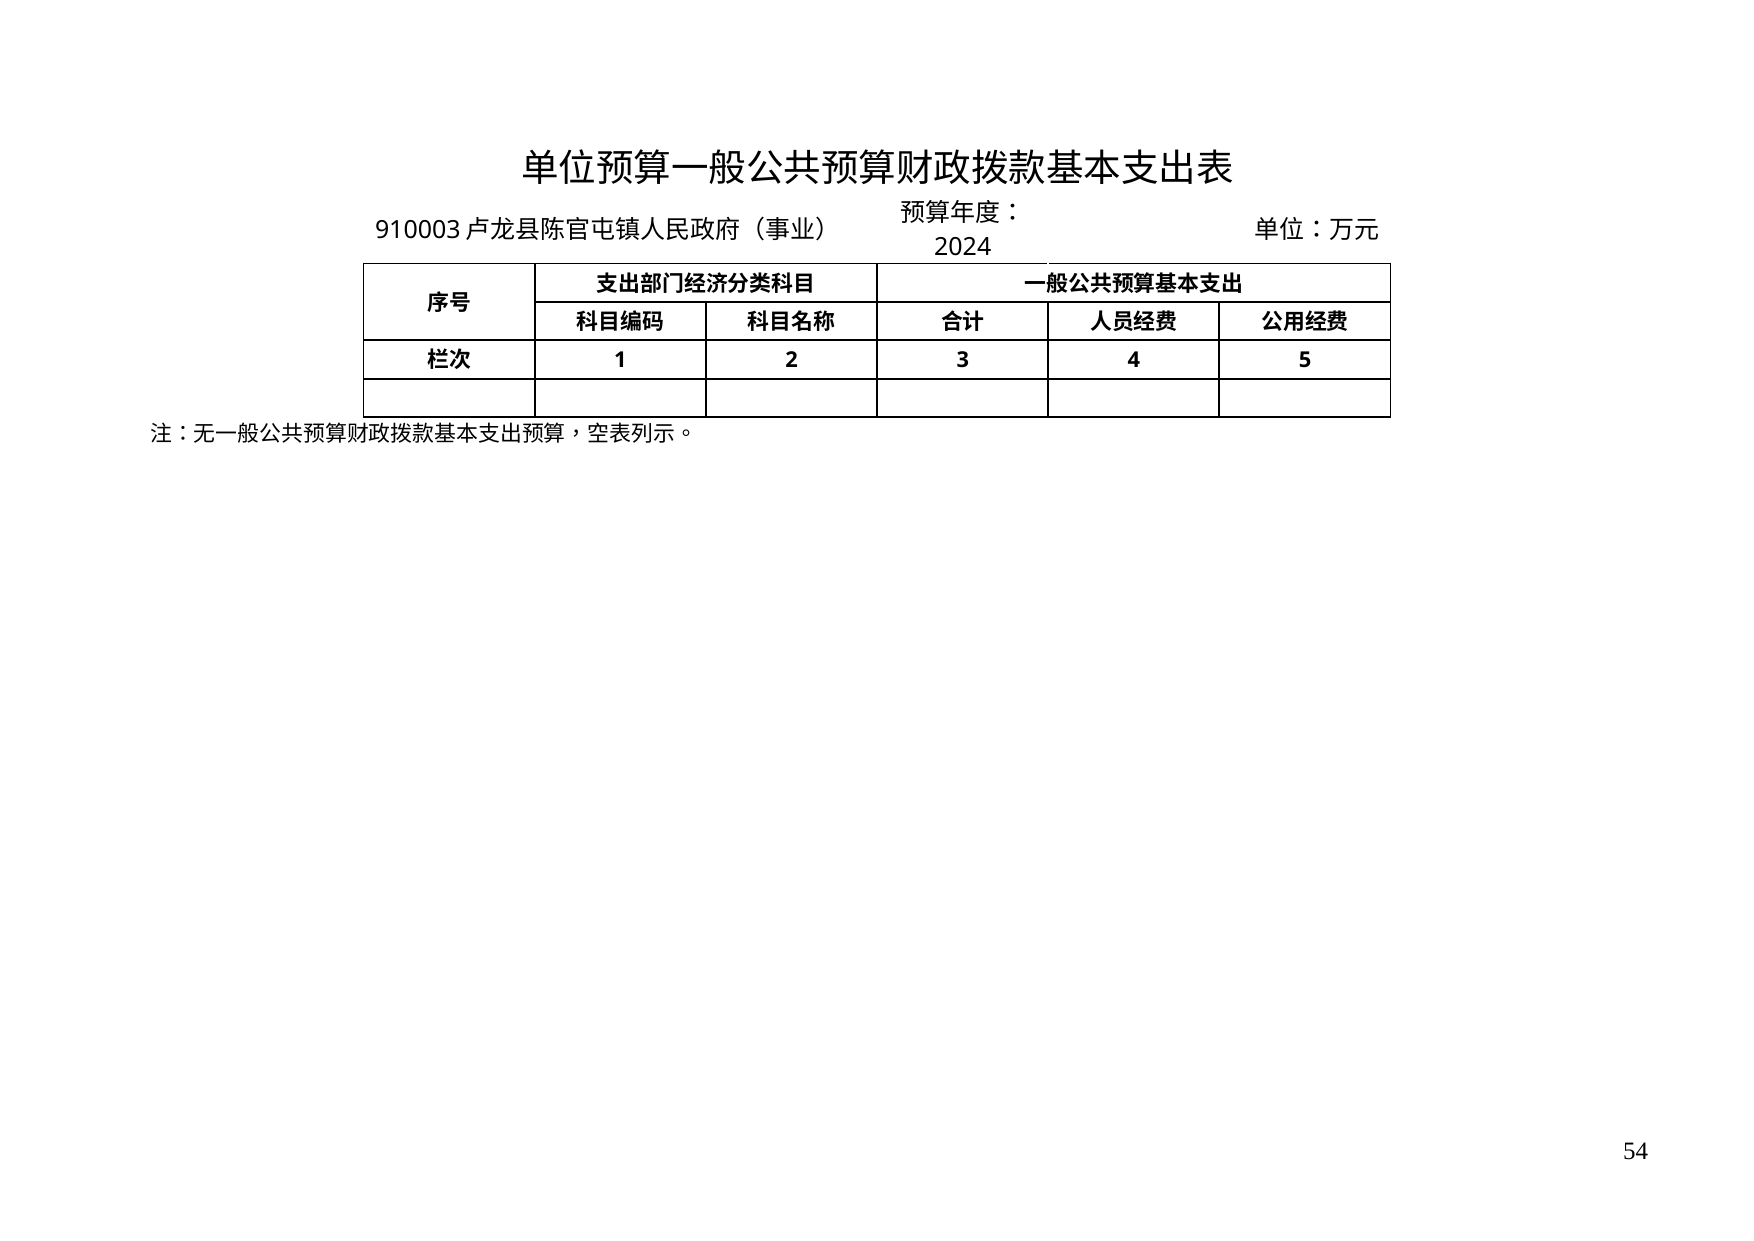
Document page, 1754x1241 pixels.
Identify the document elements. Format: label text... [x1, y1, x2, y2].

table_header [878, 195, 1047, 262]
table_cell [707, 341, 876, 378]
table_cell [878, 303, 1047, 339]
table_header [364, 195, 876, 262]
text 单位预算一般公共预算财政拨款基本支出表 [106, 142, 1648, 193]
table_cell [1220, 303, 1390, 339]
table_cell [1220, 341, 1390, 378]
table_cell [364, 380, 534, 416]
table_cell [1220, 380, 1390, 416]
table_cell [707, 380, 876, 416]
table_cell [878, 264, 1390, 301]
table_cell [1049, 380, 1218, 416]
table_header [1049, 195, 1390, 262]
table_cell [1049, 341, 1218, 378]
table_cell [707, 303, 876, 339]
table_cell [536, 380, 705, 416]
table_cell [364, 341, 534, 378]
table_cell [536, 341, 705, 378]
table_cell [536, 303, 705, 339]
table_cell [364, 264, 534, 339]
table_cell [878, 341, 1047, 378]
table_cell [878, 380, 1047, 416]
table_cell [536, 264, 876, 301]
text 注：无一般公共预算财政拨款基本支出预算，空表列示。 [106, 418, 1648, 448]
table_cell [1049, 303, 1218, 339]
